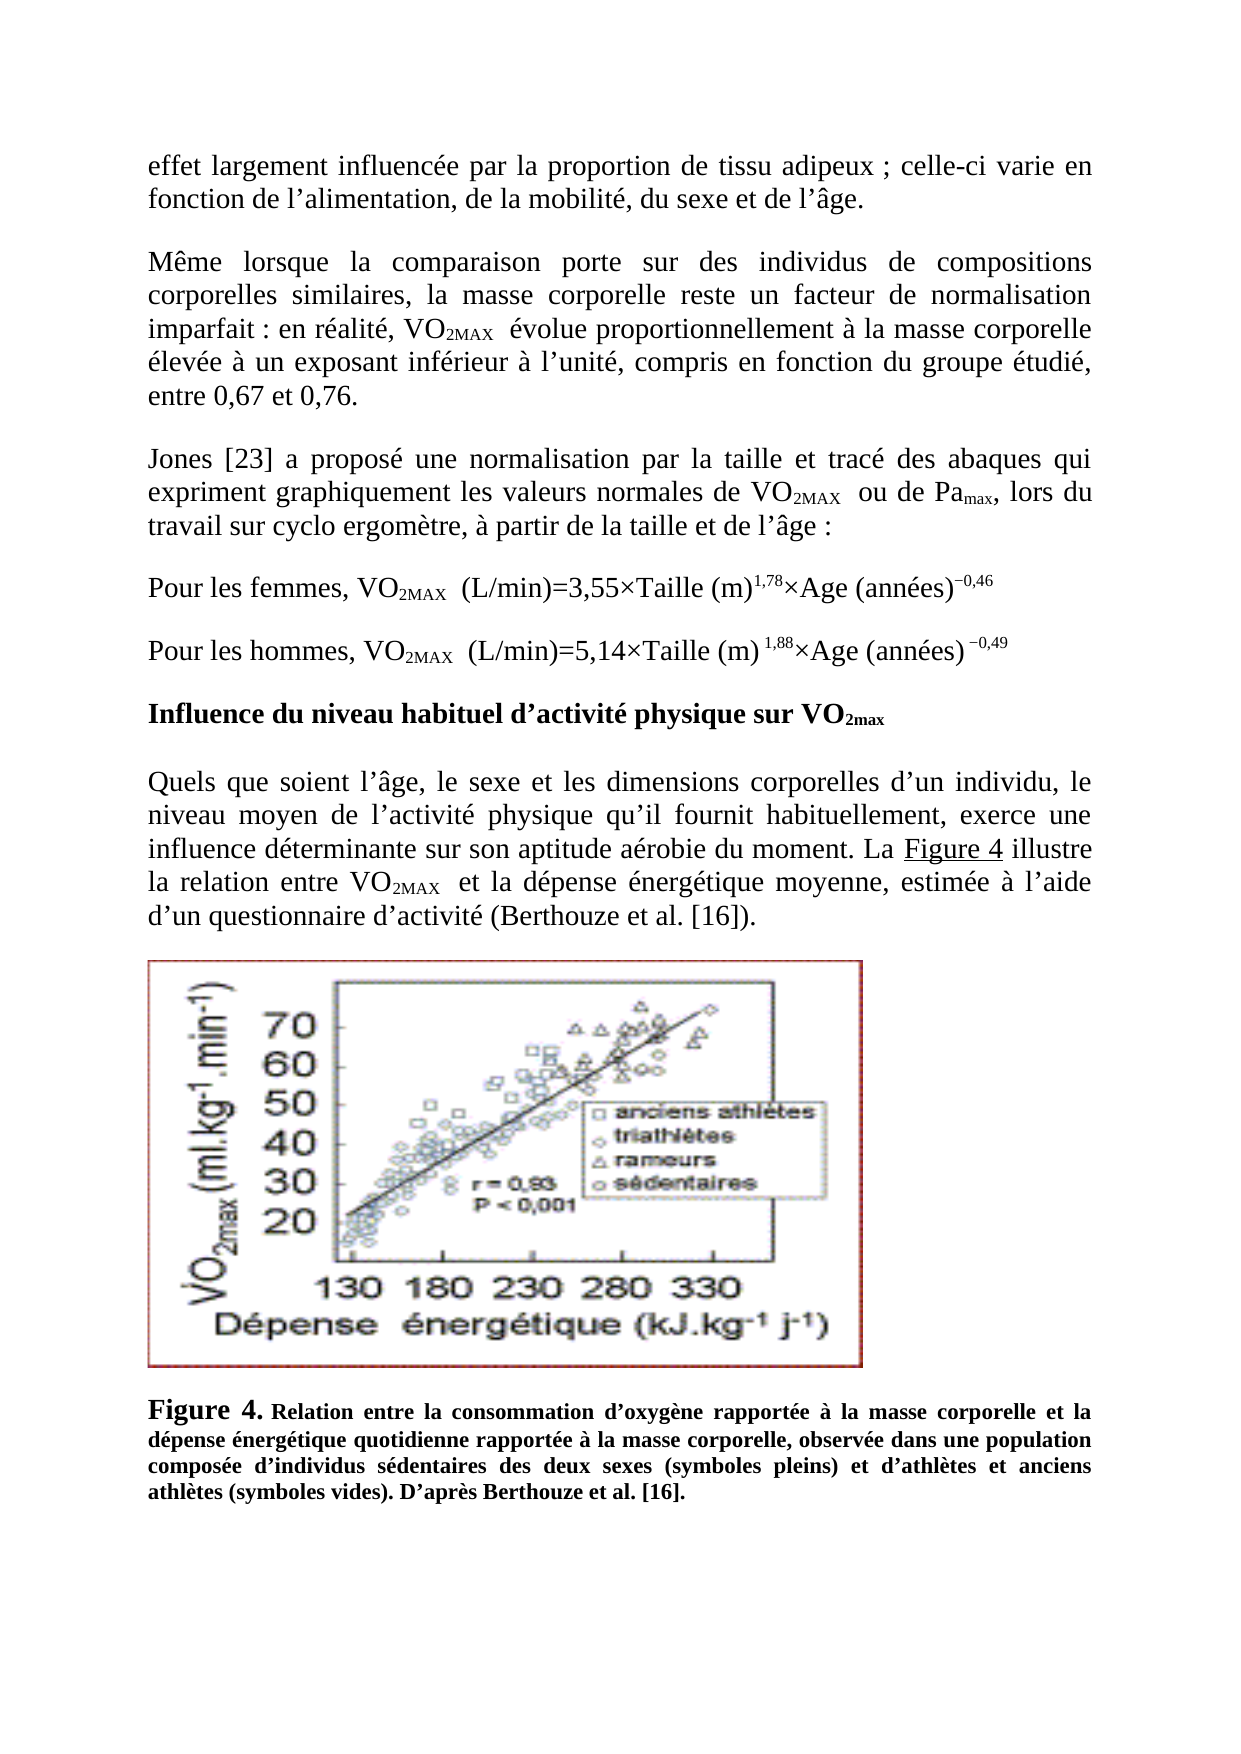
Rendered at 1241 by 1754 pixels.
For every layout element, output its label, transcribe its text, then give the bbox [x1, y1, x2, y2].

text Figure 4. Relation entre la consommation d’oxygène rapportée à la masse corporelle et la dépense énergétique quotidienne rapportée à la masse corporelle, observée dans une population composée d’individus sédentaires des deux sexes (symboles pleins) et d’athlètes et anciens athlètes (symboles vides). D’après Berthouze et al. [16]. [148, 1392, 1093, 1505]
text Même lorsque la comparaison porte sur des individus de compositions corporelles similaires, la masse corporelle reste un facteur de normalisation imparfait : en réalité, VO2MAX évolue proportionnellement à la masse corporelle élevée à un exposant inférieur à l’unité, compris en fonction du groupe étudié, entre 0,67 et 0,76. [148, 244, 1093, 412]
text Quels que soient l’âge, le sexe et les dimensions corporelles d’un individu, le niveau moyen de l’activité physique qu’il fournit habituellement, exerce une influence déterminante sur son aptitude aérobie du moment. La Figure 4 illustre la relation entre VO2MAX et la dépense énergétique moyenne, estimée à l’aide d’un questionnaire d’activité (Berthouze et al. [16]). [148, 764, 1093, 931]
text Influence du niveau habituel d’activité physique sur VO2max [148, 696, 1093, 729]
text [148, 148, 1093, 215]
text Jones [23] a proposé une normalisation par la taille et tracé des abaques qui expriment graphiquement les valeurs normales de VO2MAX ou de Pamax, lors du travail sur cyclo ergomètre, à partir de la taille et de l’âge : [148, 441, 1093, 541]
text Pour les femmes, VO2MAX (L/min)=3,55×Taille (m)1,78×Age (années)−0,46 [148, 571, 1093, 604]
picture [147, 960, 863, 1368]
text Pour les hommes, VO2MAX (L/min)=5,14×Taille (m) 1,88×Age (années) −0,49 [148, 633, 1093, 667]
